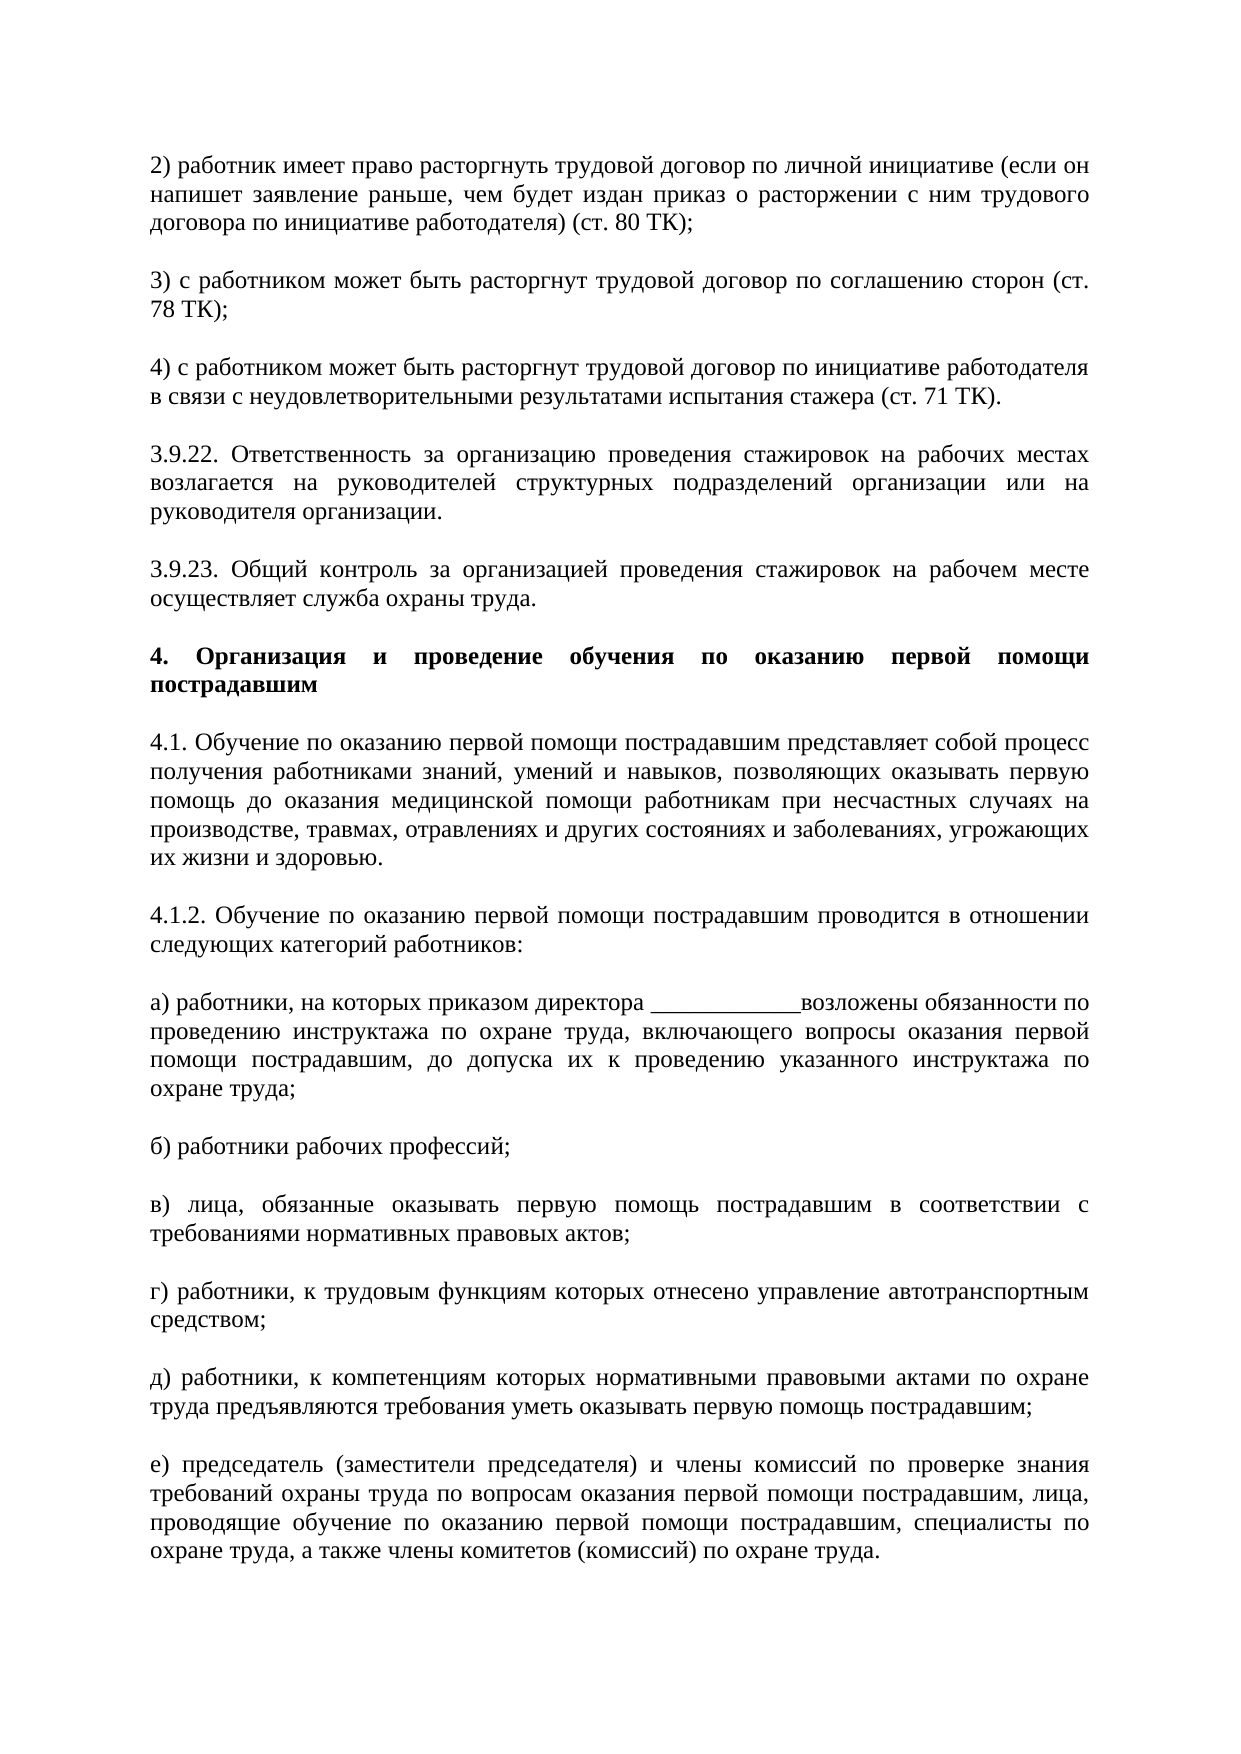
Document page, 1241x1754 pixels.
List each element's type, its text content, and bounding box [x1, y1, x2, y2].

text 1) руководитель подразделения может предложить работнику заново пройти стажировку в сроки, установленные им (уполномоченным им лицом); [150, 409, 1090, 467]
text В этом случае: [150, 352, 1090, 380]
text 2) работник имеет право расторгнуть трудовой договор по личной инициативе (если он напишет заявление раньше, чем будет издан приказ о расторжении с ним трудового договора по инициативе работодателя) (ст. 80 ТК); [150, 496, 1090, 582]
text а) работники, на которых приказом директора ____________возложены обязанности по проведению инструктажа по охране труда, включающего вопросы оказания первой помощи пострадавшим, до допуска их к проведению указанного инструктажа по охране труда; [150, 1333, 1090, 1448]
text 3.9.23. Общий контроль за организацией проведения стажировок на рабочем месте осуществляет служба охраны труда. [150, 900, 1090, 958]
text 4.1.2. Обучение по оказанию первой помощи пострадавшим проводится в отношении следующих категорий работников: [150, 1247, 1090, 1304]
text в) лица, обязанные оказывать первую помощь пострадавшим в соответствии с требованиями нормативных правовых актов; [150, 1535, 1090, 1593]
text б) работники рабочих профессий; [150, 1477, 1090, 1506]
text 3) с работником может быть расторгнут трудовой договор по соглашению сторон (ст. 78 ТК); [150, 612, 1090, 669]
text 3.9.21. В случае если стажирующиеся повторно показал неудовлетворительные знания по итогам стажировки, он обязан пройти повторную проверку знания требований охраны труда. Также организатор обучения вправе рассмотреть вопрос о соответствии стажирующегося занимаемой профессии (должности). Работник может быть отстранен от работы, если он не прошел в установленном порядке стажировку на рабочем месте (ст. 76 ТК). [150, 150, 1090, 322]
text 4. Организация и проведение обучения по оказанию первой помощи пострадавшим [150, 987, 1090, 1044]
text 4.1. Обучение по оказанию первой помощи пострадавшим представляет собой процесс получения работниками знаний, умений и навыков, позволяющих оказывать первую помощь до оказания медицинской помощи работникам при несчастных случаях на производстве, травмах, отравлениях и других состояниях и заболеваниях, угрожающих их жизни и здоровью. [150, 1074, 1090, 1217]
text 4) с работником может быть расторгнут трудовой договор по инициативе работодателя в связи с неудовлетворительными результатами испытания стажера (ст. 71 ТК). [150, 698, 1090, 756]
text 3.9.22. Ответственность за организацию проведения стажировок на рабочих местах возлагается на руководителей структурных подразделений организации или на руководителя организации. [150, 785, 1090, 871]
